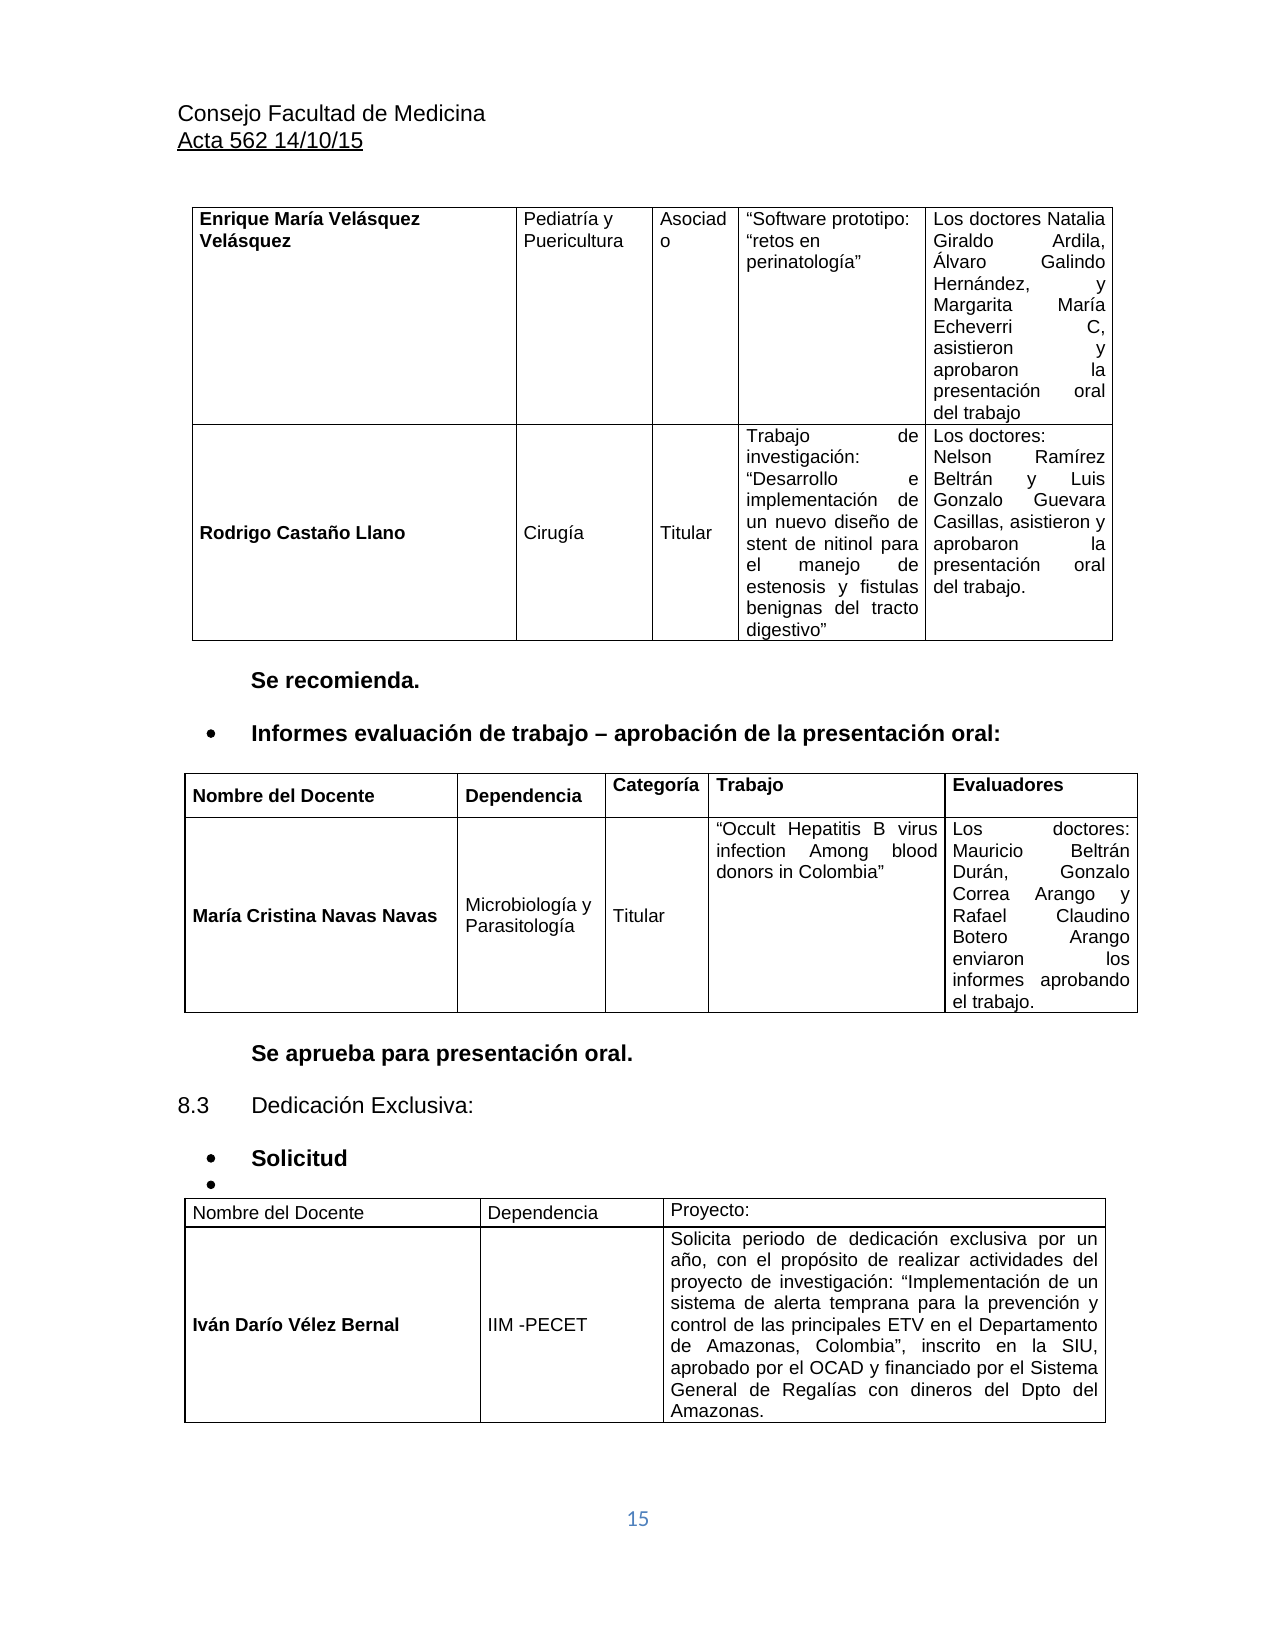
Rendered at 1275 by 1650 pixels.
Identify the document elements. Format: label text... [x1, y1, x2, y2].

table_cell Enrique María Velásquez Velásquez [193, 208, 516, 423]
table_cell Los doctores Natalia Giraldo Ardila, Álvaro Galindo Hernández, y Margarita María Echeverri C, asistieron y aprobaron la presentación oral del trabajo [926, 208, 1112, 423]
table_cell “Software prototipo: “retos en perinatología” [739, 208, 925, 423]
table_header Dependencia [481, 1199, 663, 1226]
table_cell Microbiología y Parasitología [458, 818, 605, 1012]
table_header Categoría [606, 774, 708, 817]
list Solicitud [207, 1145, 1098, 1171]
table_header Evaluadores [946, 774, 1137, 817]
table_cell Asociado [653, 208, 738, 423]
table_cell Trabajo de investigación: “Desarrollo e implementación de un nuevo diseño de stent de nitinol para el manejo de estenosis y fistulas benignas del tracto digestivo” [739, 425, 925, 640]
table_header Nombre del Docente [186, 774, 457, 817]
list 8.3 Dedicación Exclusiva: [177, 1092, 1098, 1119]
text Se aprueba para presentación oral. [251, 1039, 1098, 1066]
table_cell Pediatría y Puericultura [517, 208, 652, 423]
table_header Trabajo [709, 774, 944, 817]
table_cell Cirugía [517, 425, 652, 640]
table_header Proyecto: [664, 1199, 1105, 1226]
table_cell María Cristina Navas Navas [186, 818, 457, 1012]
table_header Nombre del Docente [186, 1199, 480, 1226]
table_cell Los doctores: Mauricio Beltrán Durán, Gonzalo Correa Arango y Rafael Claudino Botero Arango enviaron los informes aprobando el trabajo. [946, 818, 1137, 1012]
table_cell Solicita periodo de dedicación exclusiva por un año, con el propósito de realizar actividades del proyecto de investigación: “Implementación de un sistema de alerta temprana para la prevención y control de las principales ETV en el Departamento de Amazonas, Colombia”, inscrito en la SIU, aprobado por el OCAD y financiado por el Sistema General de Regalías con dineros del Dpto del Amazonas. [664, 1228, 1105, 1422]
table_cell IIM -PECET [481, 1228, 663, 1422]
table_cell “Occult Hepatitis B virus infection Among blood donors in Colombia” [709, 818, 944, 1012]
table_cell Rodrigo Castaño Llano [193, 425, 516, 640]
table_cell Titular [606, 818, 708, 1012]
table_cell Los doctores: Nelson Ramírez Beltrán y Luis Gonzalo Guevara Casillas, asistieron y aprobaron la presentación oral del trabajo. [926, 425, 1112, 640]
table_cell Titular [653, 425, 738, 640]
table_cell Iván Darío Vélez Bernal [186, 1228, 480, 1422]
text Se recomienda. [251, 667, 1098, 694]
list Informes evaluación de trabajo – aprobación de la presentación oral: [207, 720, 1098, 747]
table_header Dependencia [458, 774, 605, 817]
